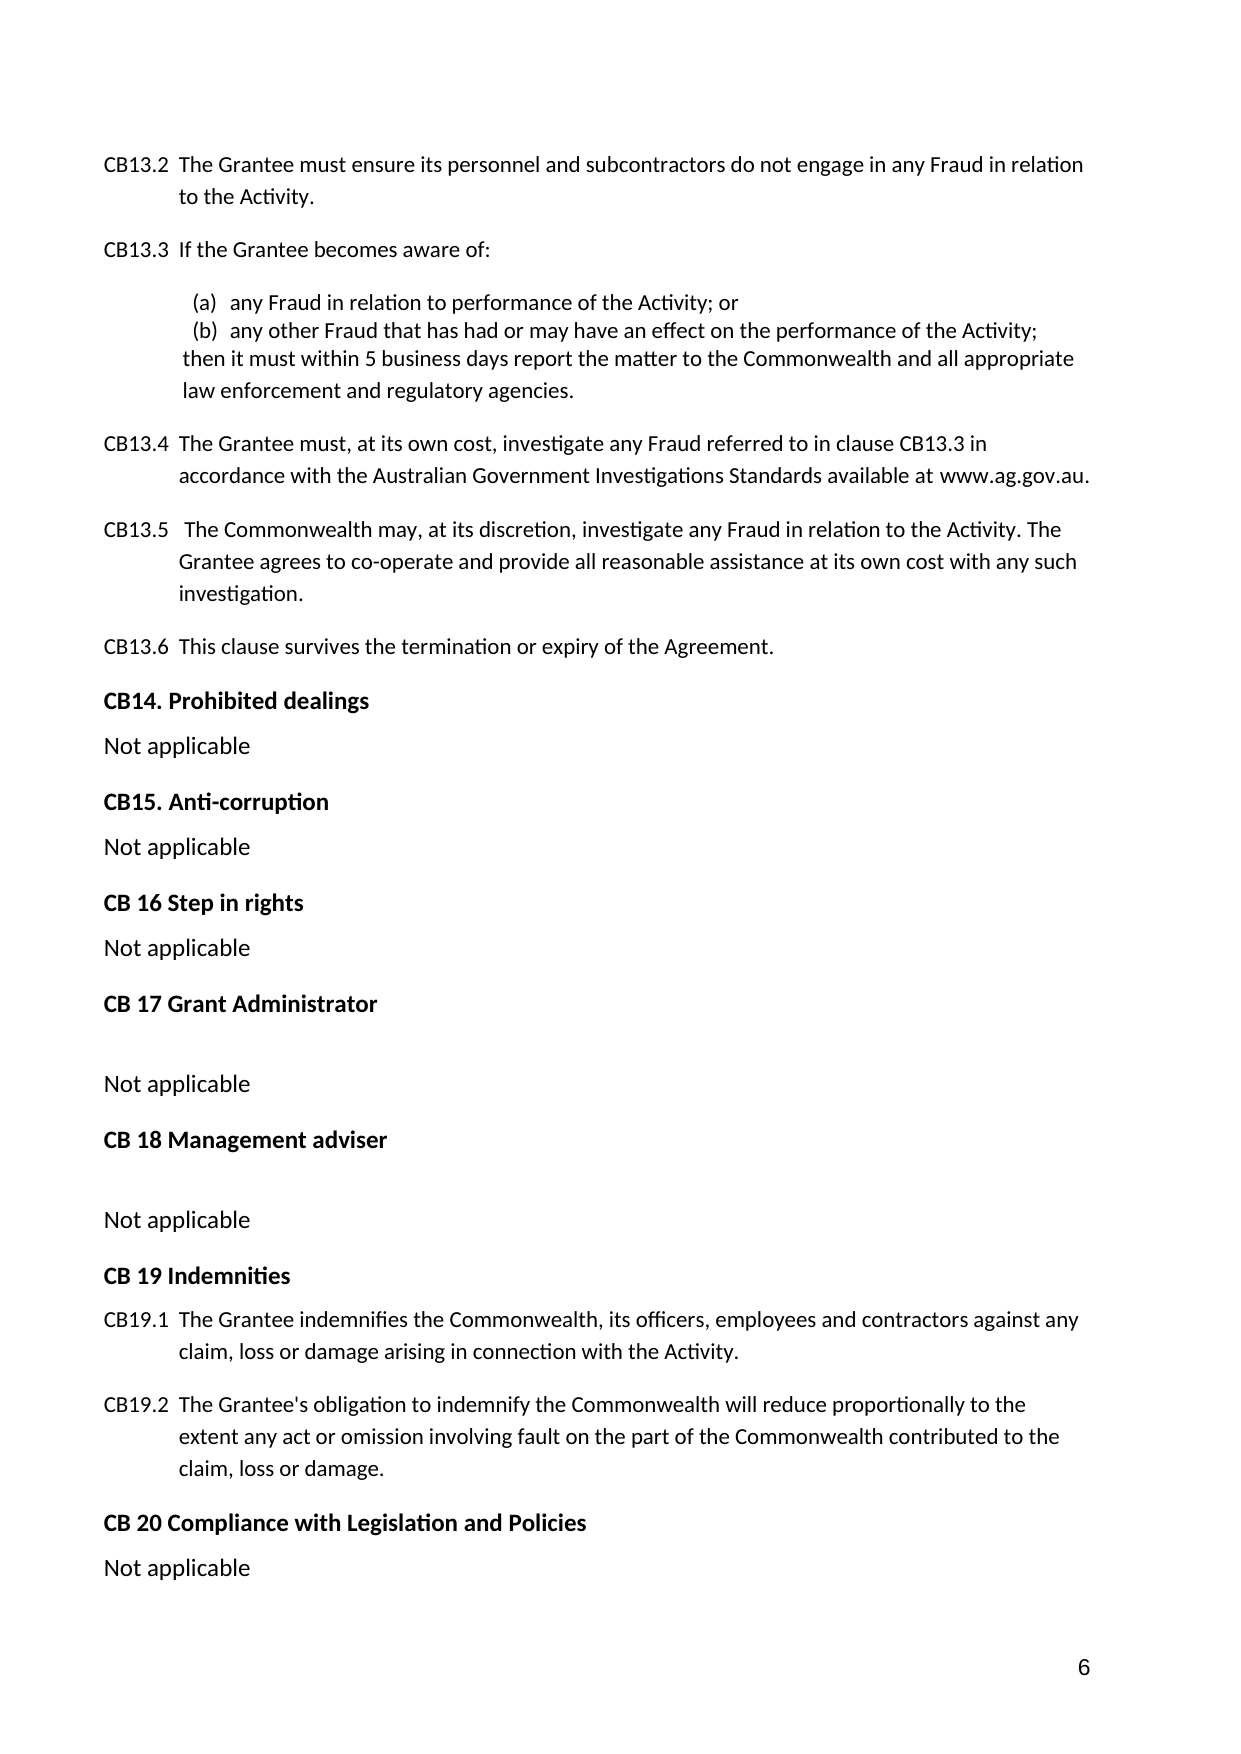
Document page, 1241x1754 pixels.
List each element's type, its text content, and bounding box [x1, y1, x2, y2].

text Not applicable [103, 730, 1090, 761]
list CB 19 Indemnities [103, 1260, 1090, 1290]
text Not applicable [103, 831, 1090, 862]
list CB 20 Compliance with Legislation and Policies [103, 1507, 1090, 1538]
list any other Fraud that has had or may have an effect on the performance of the Activity; [192, 316, 1090, 344]
list CB 18 Management adviser [103, 1124, 1090, 1154]
text CB19.2 The Grantee's obligation to indemnify the Commonwealth will reduce proportionally to the extent any act or omission involving fault on the part of the Commonwealth contributed to the claim, loss or damage. [103, 1390, 1090, 1482]
text CB13.3 If the Grantee becomes aware of: [103, 235, 1090, 263]
text Not applicable [103, 932, 1090, 963]
list CB 16 Step in rights [103, 887, 1090, 917]
list any Fraud in relation to performance of the Activity; or [192, 288, 1090, 316]
text CB19.1 The Grantee indemnifies the Commonwealth, its officers, employees and contractors against any claim, loss or damage arising in connection with the Activity. [103, 1305, 1090, 1365]
text then it must within 5 business days report the matter to the Commonwealth and all appropriate law enforcement and regulatory agencies. [182, 344, 1090, 404]
text Not applicable [103, 1204, 1090, 1234]
text CB13.2 The Grantee must ensure its personnel and subcontractors do not engage in any Fraud in relation to the Activity. [103, 150, 1090, 210]
text Not applicable [103, 1068, 1090, 1098]
list CB15. Anti-corruption [103, 786, 1090, 817]
list CB 17 Grant Administrator [103, 988, 1090, 1018]
list CB14. Prohibited dealings [103, 685, 1090, 716]
text CB13.6 This clause survives the termination or expiry of the Agreement. [103, 632, 1090, 660]
text CB13.4 The Grantee must, at its own cost, investigate any Fraud referred to in clause CB13.3 in accordance with the Australian Government Investigations Standards available at www.ag.gov.au. [103, 429, 1090, 490]
text CB13.5 The Commonwealth may, at its discretion, investigate any Fraud in relation to the Activity. The Grantee agrees to co-operate and provide all reasonable assistance at its own cost with any such investigation. [103, 515, 1090, 607]
text Not applicable [103, 1553, 1090, 1583]
